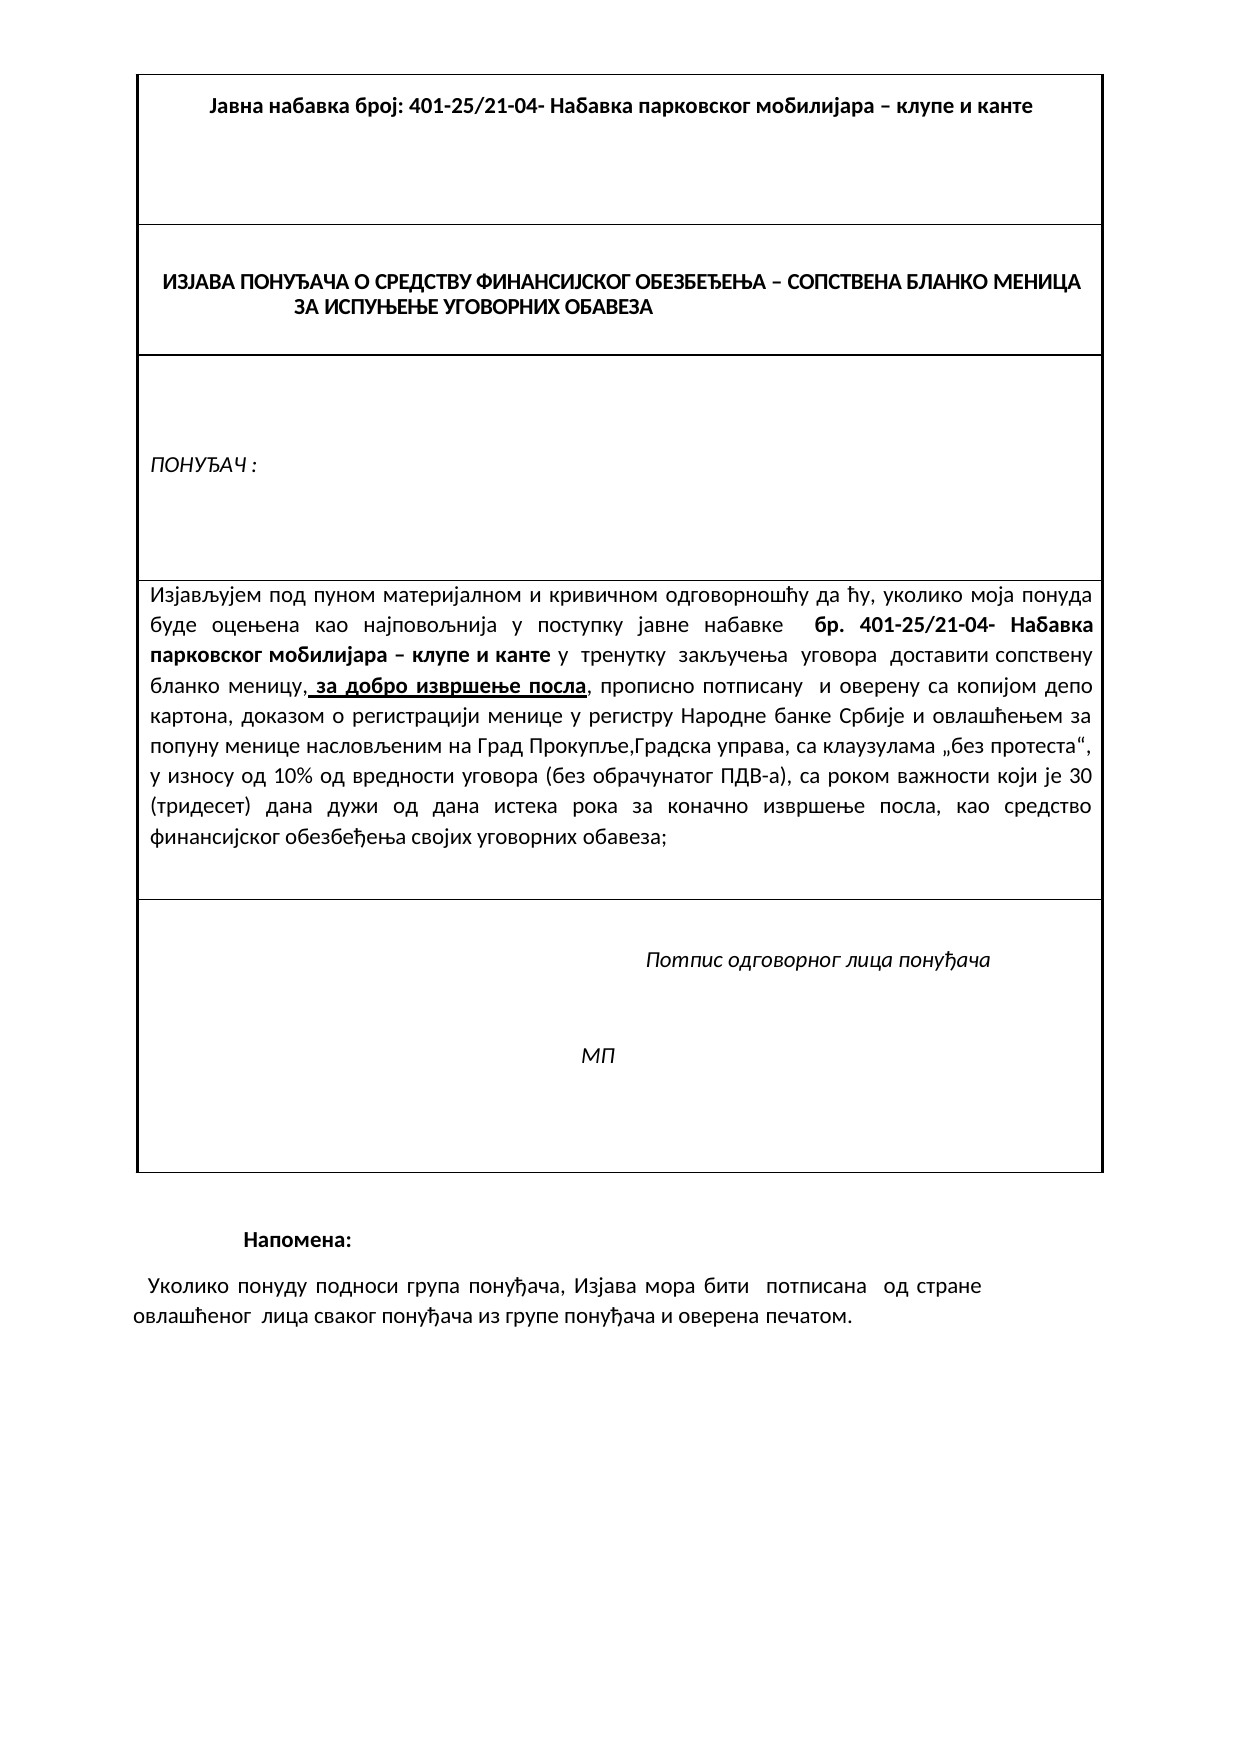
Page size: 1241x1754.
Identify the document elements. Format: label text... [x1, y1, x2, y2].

text Напомена: [243, 1225, 1093, 1253]
table_cell Изјављујем под пуном материјалном и кривичном одговорношћу да ћу, уколико моја понуда буде оцењена као најповољнија у поступку јавне набавке бр. 401-25/21-04- Набавка парковског мобилијара – клупе и канте у тренутку закључења уговора доставити сопствену бланко меницу, за добро извршење посла, прописно потписану и оверену са копијом депо картона, доказом о регистрацији менице у регистру Народне банке Србије и овлашћењем за попуну менице насловљеним на Град Прокупље,Градска управа, са клаузулама „без протеста“, у износу од 10% од вредности уговора (без обрачунатог ПДВ-а), са роком важности који је 30 (тридесет) дана дужи од дана истека рока за коначно извршење посла, као средство финансијског обезбеђења својих уговорних обавеза; [139, 581, 1101, 898]
table_cell ПОНУЂАЧ : [139, 356, 1101, 579]
text Уколико понуду подноси група понуђача, Изјава мора бити потписана од стране овлашћеног лица сваког понуђача из групе понуђача и оверена печатом. [133, 1271, 983, 1329]
table_cell Потпис одговорног лица понуђача МП [139, 900, 1101, 1172]
table_cell ИЗЈАВА ПОНУЂАЧА О СРЕДСТВУ ФИНАНСИЈСКОГ ОБЕЗБЕЂЕЊА – СОПСТВЕНА БЛАНКО МЕНИЦА ЗА ИСПУЊЕЊЕ УГОВОРНИХ ОБАВЕЗА [139, 225, 1101, 354]
table_header Јавна набавка број: 401-25/21-04- Набавка парковског мобилијара – клупе и канте [139, 75, 1101, 224]
